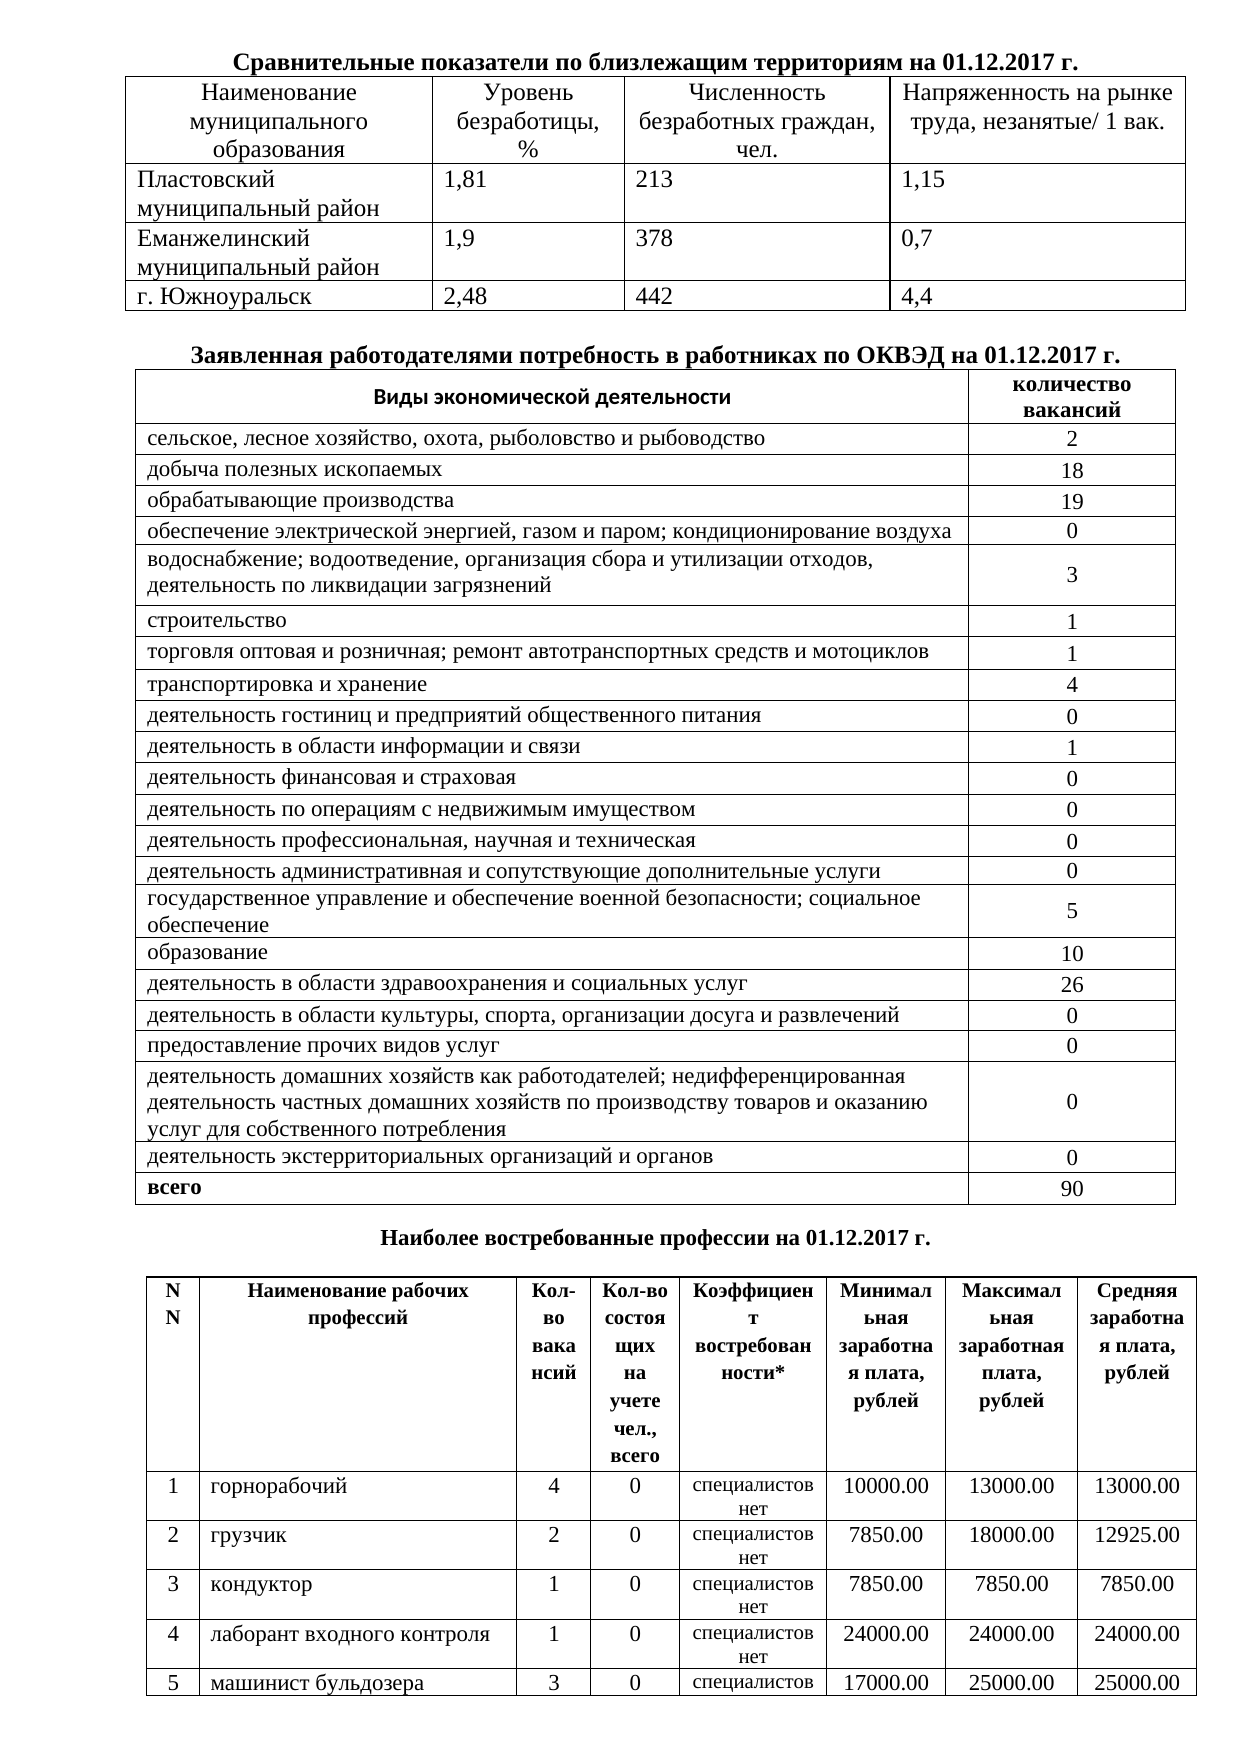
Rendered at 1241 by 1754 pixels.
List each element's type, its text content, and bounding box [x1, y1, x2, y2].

table_cell 2 [969, 424, 1175, 454]
table_cell специалистов нет [680, 1620, 826, 1668]
table_cell 7850.00 [827, 1570, 945, 1618]
table_cell Еманжелинский муниципальный район [126, 223, 432, 280]
table_cell 0 [969, 826, 1175, 856]
table_cell 24000.00 [946, 1620, 1077, 1668]
table_cell 442 [625, 281, 889, 310]
table_cell 213 [625, 164, 889, 222]
table_cell 4 [147, 1620, 199, 1668]
table_cell специалистов нет [680, 1472, 826, 1520]
table_header NN [147, 1278, 199, 1471]
table_cell образование [136, 938, 968, 968]
table_cell специалистов нет [680, 1521, 826, 1569]
table_cell 1 [147, 1472, 199, 1520]
table_cell 1,15 [891, 164, 1185, 222]
table_cell 4,4 [891, 281, 1185, 310]
table_cell деятельность по операциям с недвижимым имуществом [136, 795, 968, 825]
table_cell 0 [969, 701, 1175, 731]
table_header Коэффициент востребованности* [680, 1278, 826, 1471]
table_cell лаборант входного контроля [200, 1620, 516, 1668]
table_cell 10000.00 [827, 1472, 945, 1520]
table_cell деятельность административная и сопутствующие дополнительные услуги [136, 857, 968, 883]
table_cell деятельность в области здравоохранения и социальных услуг [136, 970, 968, 1000]
table_cell 25000.00 [1078, 1669, 1196, 1695]
table_header Средняя заработная плата, рублей [1078, 1278, 1196, 1471]
table_cell деятельность финансовая и страховая [136, 763, 968, 793]
text Наиболее востребованные профессии на 01.12.2017 г. [148, 1224, 1163, 1250]
table_header Максимальная заработная плата, рублей [946, 1278, 1077, 1471]
table_cell 7850.00 [827, 1521, 945, 1569]
table_header Наименование муниципального образования [126, 77, 432, 163]
table_cell торговля оптовая и розничная; ремонт автотранспортных средств и мотоциклов [136, 637, 968, 668]
table_cell 2,48 [433, 281, 624, 310]
table_cell 0 [591, 1620, 679, 1668]
table_cell 1 [517, 1570, 590, 1618]
table_cell 4 [969, 670, 1175, 700]
table_cell 0 [969, 795, 1175, 825]
table_cell грузчик [200, 1521, 516, 1569]
table_cell 1,81 [433, 164, 624, 222]
table_cell предоставление прочих видов услуг [136, 1031, 968, 1061]
table_cell 3 [517, 1669, 590, 1695]
table_cell государственное управление и обеспечение военной безопасности; социальное обеспечение [136, 885, 968, 937]
table_header количество вакансий [969, 370, 1175, 422]
table_cell обеспечение электрической энергией, газом и паром; кондиционирование воздуха [136, 517, 968, 544]
table_cell 0 [591, 1669, 679, 1695]
table_cell 7850.00 [1078, 1570, 1196, 1618]
table_cell 4 [517, 1472, 590, 1520]
table_cell 24000.00 [1078, 1620, 1196, 1668]
table_cell 0 [969, 857, 1175, 883]
table_cell 90 [969, 1173, 1175, 1203]
table_cell 1 [969, 606, 1175, 636]
table_cell Пластовский муниципальный район [126, 164, 432, 222]
table_cell деятельность в области культуры, спорта, организации досуга и развлечений [136, 1001, 968, 1030]
table_cell 0 [969, 1142, 1175, 1172]
table_cell 378 [625, 223, 889, 280]
table_cell 0 [969, 517, 1175, 544]
table_cell кондуктор [200, 1570, 516, 1618]
table_cell 0 [591, 1472, 679, 1520]
table_cell деятельность профессиональная, научная и техническая [136, 826, 968, 856]
table_cell 1 [969, 637, 1175, 668]
table_cell 0 [969, 1062, 1175, 1141]
table_cell 13000.00 [1078, 1472, 1196, 1520]
table_cell 10 [969, 938, 1175, 968]
table_cell 0 [969, 1001, 1175, 1030]
table_cell 17000.00 [827, 1669, 945, 1695]
table_cell деятельность в области информации и связи [136, 732, 968, 762]
table_cell 12925.00 [1078, 1521, 1196, 1569]
table_cell деятельность домашних хозяйств как работодателей; недифференцированная деятельность частных домашних хозяйств по производству товаров и оказанию услуг для собственного потребления [136, 1062, 968, 1141]
table_cell 3 [147, 1570, 199, 1618]
table_header Кол-во вакансий [517, 1278, 590, 1471]
table_cell 0,7 [891, 223, 1185, 280]
table_header Виды экономической деятельности [136, 370, 968, 422]
table_cell 1 [969, 732, 1175, 762]
table_cell 13000.00 [946, 1472, 1077, 1520]
table_cell транспортировка и хранение [136, 670, 968, 700]
table_header Минимальная заработная плата, рублей [827, 1278, 945, 1471]
table_cell 0 [591, 1570, 679, 1618]
table_cell г. Южноуральск [126, 281, 432, 310]
table_cell специалистов нет [680, 1669, 826, 1695]
text Заявленная работодателями потребность в работниках по ОКВЭД на 01.12.2017 г. [148, 340, 1163, 369]
table_cell 26 [969, 970, 1175, 1000]
table_cell 2 [517, 1521, 590, 1569]
table_cell 5 [969, 885, 1175, 937]
table_cell машинист бульдозера [200, 1669, 516, 1695]
table_header Численность безработных граждан, чел. [625, 77, 889, 163]
table_cell 25000.00 [946, 1669, 1077, 1695]
table_cell добыча полезных ископаемых [136, 455, 968, 485]
table_header Наименование рабочих профессий [200, 1278, 516, 1471]
table_cell всего [136, 1173, 968, 1203]
table_cell 0 [969, 1031, 1175, 1061]
table_cell 24000.00 [827, 1620, 945, 1668]
table_cell 18000.00 [946, 1521, 1077, 1569]
table_cell 5 [147, 1669, 199, 1695]
table_cell горнорабочий [200, 1472, 516, 1520]
table_header Кол-во состоящих на учете чел., всего [591, 1278, 679, 1471]
table_cell 3 [969, 545, 1175, 605]
table_cell деятельность гостиниц и предприятий общественного питания [136, 701, 968, 731]
table_header Уровень безработицы, % [433, 77, 624, 163]
table_cell 2 [147, 1521, 199, 1569]
table_cell 1,9 [433, 223, 624, 280]
table_cell 0 [969, 763, 1175, 793]
table_header Напряженность на рынке труда, незанятые/ 1 вак. [891, 77, 1185, 163]
table_cell 7850.00 [946, 1570, 1077, 1618]
table_cell 0 [591, 1521, 679, 1569]
table_cell 19 [969, 486, 1175, 516]
text Сравнительные показатели по близлежащим территориям на 01.12.2017 г. [148, 47, 1163, 76]
table_cell строительство [136, 606, 968, 636]
table_cell деятельность экстерриториальных организаций и органов [136, 1142, 968, 1172]
table_cell обрабатывающие производства [136, 486, 968, 516]
table_cell 1 [517, 1620, 590, 1668]
table_cell водоснабжение; водоотведение, организация сбора и утилизации отходов, деятельность по ликвидации загрязнений [136, 545, 968, 605]
table_cell 18 [969, 455, 1175, 485]
table_cell специалистов нет [680, 1570, 826, 1618]
table_cell сельское, лесное хозяйство, охота, рыболовство и рыбоводство [136, 424, 968, 454]
